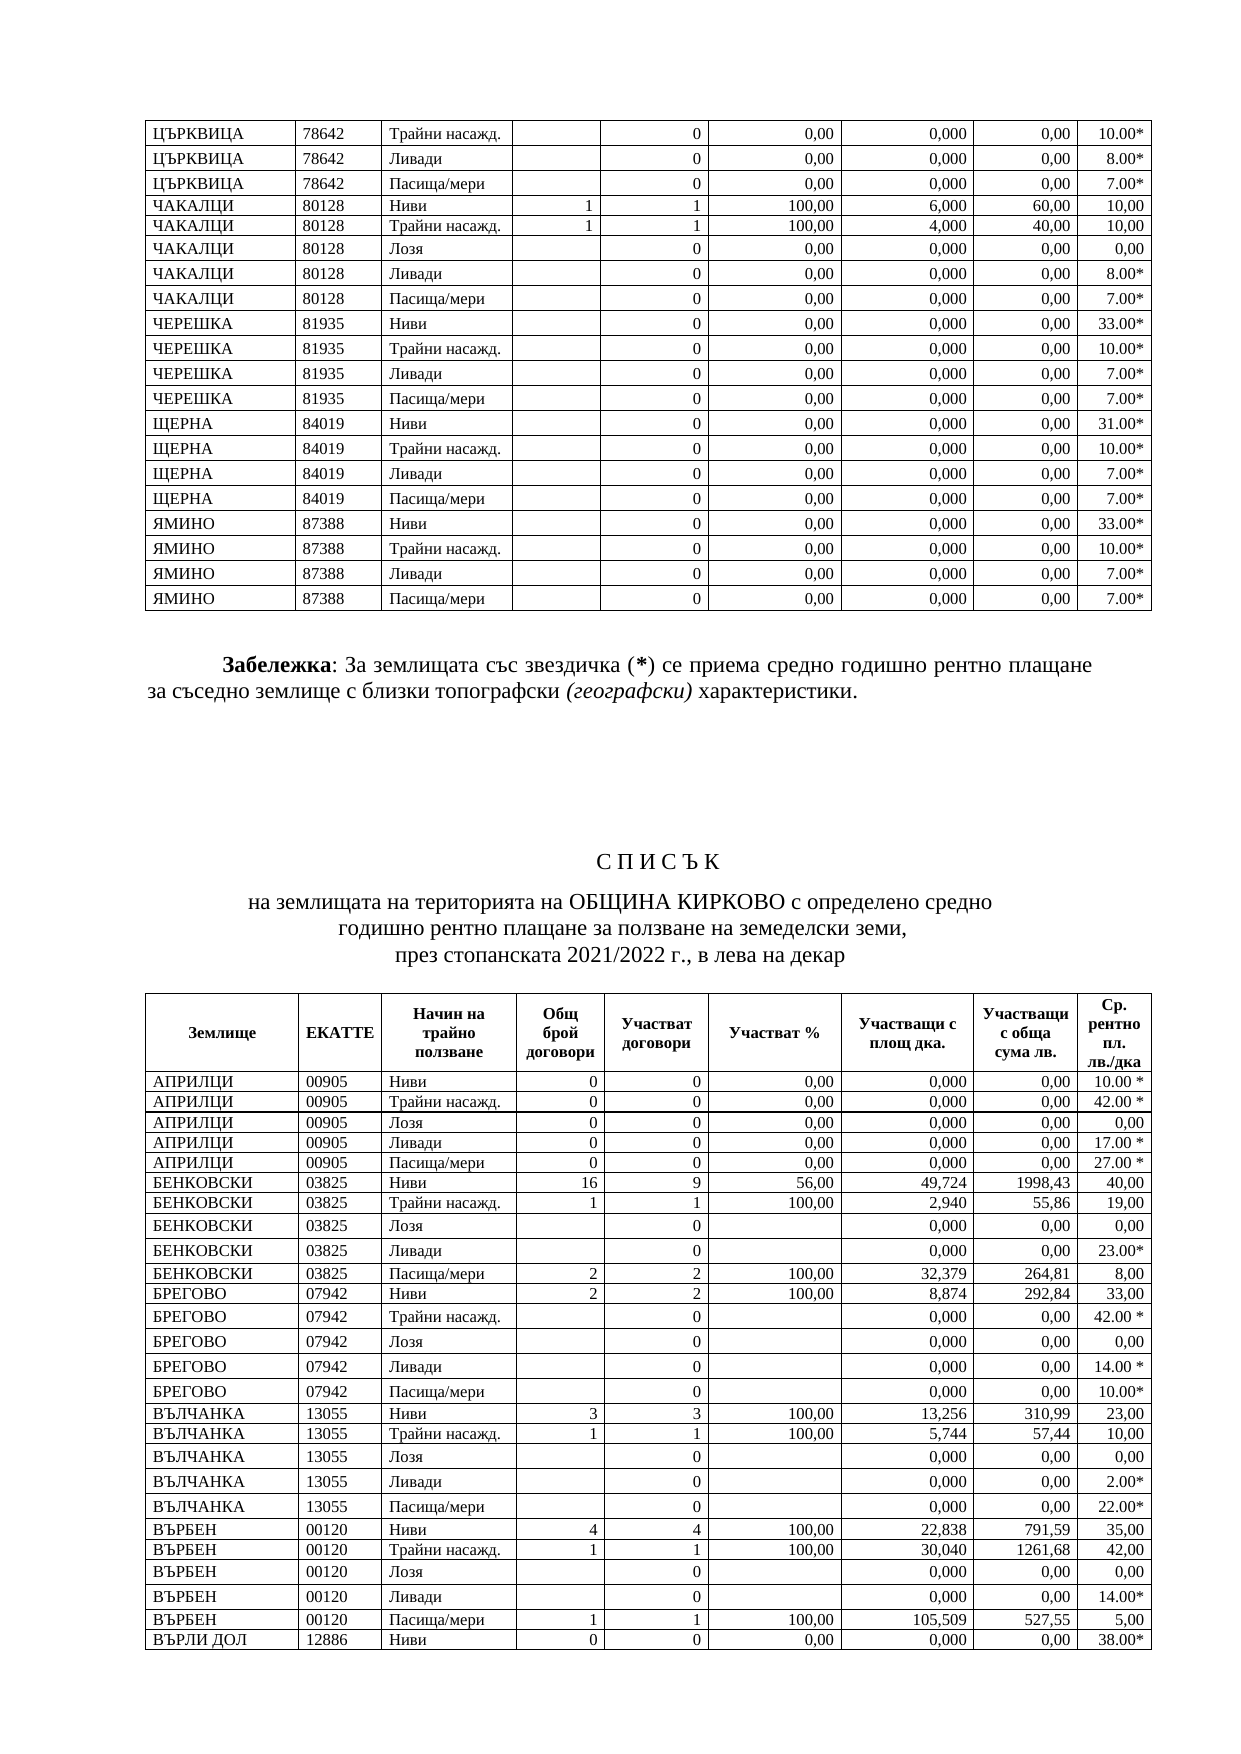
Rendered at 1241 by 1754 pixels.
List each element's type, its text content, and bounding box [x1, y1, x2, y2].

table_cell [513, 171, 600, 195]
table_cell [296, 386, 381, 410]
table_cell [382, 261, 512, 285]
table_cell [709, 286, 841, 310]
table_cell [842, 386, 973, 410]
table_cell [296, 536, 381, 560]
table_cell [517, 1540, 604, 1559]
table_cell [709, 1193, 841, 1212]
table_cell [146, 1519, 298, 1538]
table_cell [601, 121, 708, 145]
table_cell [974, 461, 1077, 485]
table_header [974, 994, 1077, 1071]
text Забележка: За землищата със звездичка (*) се приема средно годишно рентно плащане за съседно землище с близки топографски (географски) характеристики. [147, 651, 1093, 704]
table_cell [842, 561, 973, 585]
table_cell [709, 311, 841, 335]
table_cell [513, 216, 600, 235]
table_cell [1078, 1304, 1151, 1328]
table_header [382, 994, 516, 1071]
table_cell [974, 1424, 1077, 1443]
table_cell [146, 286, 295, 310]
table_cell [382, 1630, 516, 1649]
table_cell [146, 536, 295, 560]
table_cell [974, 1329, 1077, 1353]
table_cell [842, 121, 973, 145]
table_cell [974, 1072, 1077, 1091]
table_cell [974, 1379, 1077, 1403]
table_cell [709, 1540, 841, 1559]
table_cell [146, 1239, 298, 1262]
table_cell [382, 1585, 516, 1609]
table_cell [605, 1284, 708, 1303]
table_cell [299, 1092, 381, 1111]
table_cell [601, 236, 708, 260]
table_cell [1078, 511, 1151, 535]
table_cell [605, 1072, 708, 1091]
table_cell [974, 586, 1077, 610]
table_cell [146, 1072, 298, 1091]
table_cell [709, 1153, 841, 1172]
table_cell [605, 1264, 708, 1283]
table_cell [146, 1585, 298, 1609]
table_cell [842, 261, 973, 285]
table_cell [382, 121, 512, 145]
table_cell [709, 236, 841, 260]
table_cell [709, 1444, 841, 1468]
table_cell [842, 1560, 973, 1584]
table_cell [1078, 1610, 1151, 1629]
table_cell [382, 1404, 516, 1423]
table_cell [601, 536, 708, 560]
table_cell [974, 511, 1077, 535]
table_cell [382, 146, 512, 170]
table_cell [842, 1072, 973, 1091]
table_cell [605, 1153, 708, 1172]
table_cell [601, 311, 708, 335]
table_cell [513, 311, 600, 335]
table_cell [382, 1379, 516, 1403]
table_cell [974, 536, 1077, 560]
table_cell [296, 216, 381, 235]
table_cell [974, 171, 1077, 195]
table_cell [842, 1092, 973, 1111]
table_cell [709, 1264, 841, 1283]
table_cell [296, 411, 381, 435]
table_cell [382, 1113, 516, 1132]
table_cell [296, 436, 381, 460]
text годишно рентно плащане за ползване на земеделски земи, [147, 914, 1093, 941]
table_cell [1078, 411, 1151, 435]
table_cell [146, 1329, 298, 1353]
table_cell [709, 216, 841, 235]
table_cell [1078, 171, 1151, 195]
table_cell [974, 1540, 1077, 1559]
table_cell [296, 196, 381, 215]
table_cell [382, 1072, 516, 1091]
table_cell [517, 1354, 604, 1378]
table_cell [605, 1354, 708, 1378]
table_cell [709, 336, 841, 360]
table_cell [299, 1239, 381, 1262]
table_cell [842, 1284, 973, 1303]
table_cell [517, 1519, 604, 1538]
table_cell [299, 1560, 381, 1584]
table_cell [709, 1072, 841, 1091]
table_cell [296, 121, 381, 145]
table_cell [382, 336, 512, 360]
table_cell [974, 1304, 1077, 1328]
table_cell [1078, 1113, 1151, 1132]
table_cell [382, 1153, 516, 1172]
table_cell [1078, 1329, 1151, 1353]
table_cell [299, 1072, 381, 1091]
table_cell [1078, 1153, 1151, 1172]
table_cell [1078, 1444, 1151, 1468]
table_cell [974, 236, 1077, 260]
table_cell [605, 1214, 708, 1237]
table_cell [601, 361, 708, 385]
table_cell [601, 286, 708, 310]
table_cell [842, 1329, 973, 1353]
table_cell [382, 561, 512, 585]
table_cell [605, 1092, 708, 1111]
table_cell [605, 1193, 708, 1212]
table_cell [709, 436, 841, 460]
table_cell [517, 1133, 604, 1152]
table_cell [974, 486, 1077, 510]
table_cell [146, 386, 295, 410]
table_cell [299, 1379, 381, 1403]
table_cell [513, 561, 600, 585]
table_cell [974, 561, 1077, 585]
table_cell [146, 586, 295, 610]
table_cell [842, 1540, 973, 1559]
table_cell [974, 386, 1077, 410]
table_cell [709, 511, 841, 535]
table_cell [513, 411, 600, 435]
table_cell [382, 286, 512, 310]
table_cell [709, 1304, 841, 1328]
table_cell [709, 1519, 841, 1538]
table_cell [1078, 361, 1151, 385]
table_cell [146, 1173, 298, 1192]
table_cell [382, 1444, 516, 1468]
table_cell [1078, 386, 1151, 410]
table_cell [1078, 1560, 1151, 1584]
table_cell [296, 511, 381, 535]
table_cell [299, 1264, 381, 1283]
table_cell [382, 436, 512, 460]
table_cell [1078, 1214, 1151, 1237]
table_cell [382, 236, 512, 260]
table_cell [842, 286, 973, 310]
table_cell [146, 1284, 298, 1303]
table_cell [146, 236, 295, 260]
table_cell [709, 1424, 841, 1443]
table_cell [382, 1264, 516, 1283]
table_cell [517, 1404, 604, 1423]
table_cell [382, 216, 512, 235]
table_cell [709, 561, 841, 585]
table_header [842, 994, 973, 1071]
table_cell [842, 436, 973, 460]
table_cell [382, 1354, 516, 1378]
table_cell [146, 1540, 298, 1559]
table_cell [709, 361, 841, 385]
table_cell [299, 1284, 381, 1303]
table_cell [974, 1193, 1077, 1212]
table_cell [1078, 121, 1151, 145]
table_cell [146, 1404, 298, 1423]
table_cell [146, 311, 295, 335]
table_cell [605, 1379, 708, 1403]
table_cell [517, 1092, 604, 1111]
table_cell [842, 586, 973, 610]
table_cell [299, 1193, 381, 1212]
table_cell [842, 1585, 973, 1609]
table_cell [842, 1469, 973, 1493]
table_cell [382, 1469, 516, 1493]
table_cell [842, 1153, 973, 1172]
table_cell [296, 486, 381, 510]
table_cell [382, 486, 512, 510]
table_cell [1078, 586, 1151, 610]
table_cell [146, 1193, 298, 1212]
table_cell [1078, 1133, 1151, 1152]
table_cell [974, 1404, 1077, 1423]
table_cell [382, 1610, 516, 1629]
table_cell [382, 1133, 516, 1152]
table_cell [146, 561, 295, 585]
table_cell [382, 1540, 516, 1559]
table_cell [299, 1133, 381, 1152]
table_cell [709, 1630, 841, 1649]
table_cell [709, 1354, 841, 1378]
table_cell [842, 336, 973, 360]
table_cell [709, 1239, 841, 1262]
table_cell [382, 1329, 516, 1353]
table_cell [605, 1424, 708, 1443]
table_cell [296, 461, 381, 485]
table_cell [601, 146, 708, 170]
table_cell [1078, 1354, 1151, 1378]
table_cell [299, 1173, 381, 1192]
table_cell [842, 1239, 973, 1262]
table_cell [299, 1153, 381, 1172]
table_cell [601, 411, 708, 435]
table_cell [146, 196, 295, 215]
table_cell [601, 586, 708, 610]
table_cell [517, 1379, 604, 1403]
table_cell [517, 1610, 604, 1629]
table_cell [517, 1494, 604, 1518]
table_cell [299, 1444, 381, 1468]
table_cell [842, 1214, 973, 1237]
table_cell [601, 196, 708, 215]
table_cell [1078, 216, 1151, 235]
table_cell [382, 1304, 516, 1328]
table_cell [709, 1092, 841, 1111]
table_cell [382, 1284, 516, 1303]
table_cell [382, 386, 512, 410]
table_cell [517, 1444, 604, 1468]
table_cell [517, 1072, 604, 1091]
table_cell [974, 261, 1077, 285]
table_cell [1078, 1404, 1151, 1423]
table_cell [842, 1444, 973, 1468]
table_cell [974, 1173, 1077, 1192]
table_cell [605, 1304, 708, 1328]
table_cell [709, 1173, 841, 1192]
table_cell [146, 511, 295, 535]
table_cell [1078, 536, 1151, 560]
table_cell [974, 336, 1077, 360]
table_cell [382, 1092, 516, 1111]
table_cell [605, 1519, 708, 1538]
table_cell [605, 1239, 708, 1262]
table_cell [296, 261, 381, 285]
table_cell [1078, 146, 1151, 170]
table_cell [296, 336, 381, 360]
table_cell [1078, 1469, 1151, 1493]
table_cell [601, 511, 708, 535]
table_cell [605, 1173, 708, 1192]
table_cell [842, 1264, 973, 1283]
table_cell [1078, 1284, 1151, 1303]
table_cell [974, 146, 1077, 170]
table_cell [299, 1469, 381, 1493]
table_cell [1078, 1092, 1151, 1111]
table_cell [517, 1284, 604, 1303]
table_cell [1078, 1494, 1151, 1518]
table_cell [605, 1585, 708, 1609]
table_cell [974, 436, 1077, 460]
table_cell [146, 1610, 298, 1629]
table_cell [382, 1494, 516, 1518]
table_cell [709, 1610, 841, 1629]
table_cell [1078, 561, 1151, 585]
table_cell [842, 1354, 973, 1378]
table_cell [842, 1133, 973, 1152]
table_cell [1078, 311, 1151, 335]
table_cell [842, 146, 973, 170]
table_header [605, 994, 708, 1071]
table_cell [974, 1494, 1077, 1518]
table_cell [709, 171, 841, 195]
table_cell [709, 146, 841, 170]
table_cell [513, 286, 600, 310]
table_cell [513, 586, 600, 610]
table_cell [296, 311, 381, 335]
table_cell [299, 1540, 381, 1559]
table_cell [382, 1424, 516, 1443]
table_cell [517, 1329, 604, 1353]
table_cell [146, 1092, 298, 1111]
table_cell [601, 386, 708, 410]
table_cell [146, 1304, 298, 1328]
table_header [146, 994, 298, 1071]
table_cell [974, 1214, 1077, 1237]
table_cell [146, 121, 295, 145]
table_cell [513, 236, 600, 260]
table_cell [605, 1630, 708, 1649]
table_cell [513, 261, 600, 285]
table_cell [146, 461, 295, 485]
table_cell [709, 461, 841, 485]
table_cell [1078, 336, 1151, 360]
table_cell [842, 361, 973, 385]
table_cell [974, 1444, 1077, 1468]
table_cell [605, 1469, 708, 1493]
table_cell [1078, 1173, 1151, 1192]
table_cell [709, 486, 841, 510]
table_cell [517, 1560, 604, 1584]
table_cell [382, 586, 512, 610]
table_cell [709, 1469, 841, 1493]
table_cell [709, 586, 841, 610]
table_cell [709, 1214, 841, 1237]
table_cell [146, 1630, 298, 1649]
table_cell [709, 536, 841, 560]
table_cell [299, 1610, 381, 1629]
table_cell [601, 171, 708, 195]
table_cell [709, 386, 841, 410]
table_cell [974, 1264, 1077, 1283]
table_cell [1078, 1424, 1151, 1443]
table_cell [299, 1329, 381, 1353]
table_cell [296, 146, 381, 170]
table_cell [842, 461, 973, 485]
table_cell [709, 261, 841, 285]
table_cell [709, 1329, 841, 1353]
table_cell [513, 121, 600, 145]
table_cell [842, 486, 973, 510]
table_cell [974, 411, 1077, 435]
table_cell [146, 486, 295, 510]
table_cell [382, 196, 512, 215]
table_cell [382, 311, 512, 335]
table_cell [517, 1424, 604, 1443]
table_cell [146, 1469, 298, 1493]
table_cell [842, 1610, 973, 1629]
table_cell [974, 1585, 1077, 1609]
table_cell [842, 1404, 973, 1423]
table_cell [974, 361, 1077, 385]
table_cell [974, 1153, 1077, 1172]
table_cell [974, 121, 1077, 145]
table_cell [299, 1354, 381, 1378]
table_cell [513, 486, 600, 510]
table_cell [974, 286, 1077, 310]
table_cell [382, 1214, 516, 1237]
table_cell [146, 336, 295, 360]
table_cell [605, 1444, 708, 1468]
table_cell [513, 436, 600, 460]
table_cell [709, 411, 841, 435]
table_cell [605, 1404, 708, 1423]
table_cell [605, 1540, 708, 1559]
text през стопанската 2021/2022 г., в лева на декар [147, 941, 1093, 967]
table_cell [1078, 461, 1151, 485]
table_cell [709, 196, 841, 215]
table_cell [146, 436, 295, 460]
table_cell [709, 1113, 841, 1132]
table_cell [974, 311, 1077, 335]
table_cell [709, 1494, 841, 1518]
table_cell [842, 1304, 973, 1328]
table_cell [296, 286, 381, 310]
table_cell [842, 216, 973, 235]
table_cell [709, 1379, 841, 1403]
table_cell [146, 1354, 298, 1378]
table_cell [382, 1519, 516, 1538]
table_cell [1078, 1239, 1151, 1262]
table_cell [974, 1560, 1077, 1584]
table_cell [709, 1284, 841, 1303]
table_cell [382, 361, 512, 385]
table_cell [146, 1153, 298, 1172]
text списък [147, 848, 1093, 875]
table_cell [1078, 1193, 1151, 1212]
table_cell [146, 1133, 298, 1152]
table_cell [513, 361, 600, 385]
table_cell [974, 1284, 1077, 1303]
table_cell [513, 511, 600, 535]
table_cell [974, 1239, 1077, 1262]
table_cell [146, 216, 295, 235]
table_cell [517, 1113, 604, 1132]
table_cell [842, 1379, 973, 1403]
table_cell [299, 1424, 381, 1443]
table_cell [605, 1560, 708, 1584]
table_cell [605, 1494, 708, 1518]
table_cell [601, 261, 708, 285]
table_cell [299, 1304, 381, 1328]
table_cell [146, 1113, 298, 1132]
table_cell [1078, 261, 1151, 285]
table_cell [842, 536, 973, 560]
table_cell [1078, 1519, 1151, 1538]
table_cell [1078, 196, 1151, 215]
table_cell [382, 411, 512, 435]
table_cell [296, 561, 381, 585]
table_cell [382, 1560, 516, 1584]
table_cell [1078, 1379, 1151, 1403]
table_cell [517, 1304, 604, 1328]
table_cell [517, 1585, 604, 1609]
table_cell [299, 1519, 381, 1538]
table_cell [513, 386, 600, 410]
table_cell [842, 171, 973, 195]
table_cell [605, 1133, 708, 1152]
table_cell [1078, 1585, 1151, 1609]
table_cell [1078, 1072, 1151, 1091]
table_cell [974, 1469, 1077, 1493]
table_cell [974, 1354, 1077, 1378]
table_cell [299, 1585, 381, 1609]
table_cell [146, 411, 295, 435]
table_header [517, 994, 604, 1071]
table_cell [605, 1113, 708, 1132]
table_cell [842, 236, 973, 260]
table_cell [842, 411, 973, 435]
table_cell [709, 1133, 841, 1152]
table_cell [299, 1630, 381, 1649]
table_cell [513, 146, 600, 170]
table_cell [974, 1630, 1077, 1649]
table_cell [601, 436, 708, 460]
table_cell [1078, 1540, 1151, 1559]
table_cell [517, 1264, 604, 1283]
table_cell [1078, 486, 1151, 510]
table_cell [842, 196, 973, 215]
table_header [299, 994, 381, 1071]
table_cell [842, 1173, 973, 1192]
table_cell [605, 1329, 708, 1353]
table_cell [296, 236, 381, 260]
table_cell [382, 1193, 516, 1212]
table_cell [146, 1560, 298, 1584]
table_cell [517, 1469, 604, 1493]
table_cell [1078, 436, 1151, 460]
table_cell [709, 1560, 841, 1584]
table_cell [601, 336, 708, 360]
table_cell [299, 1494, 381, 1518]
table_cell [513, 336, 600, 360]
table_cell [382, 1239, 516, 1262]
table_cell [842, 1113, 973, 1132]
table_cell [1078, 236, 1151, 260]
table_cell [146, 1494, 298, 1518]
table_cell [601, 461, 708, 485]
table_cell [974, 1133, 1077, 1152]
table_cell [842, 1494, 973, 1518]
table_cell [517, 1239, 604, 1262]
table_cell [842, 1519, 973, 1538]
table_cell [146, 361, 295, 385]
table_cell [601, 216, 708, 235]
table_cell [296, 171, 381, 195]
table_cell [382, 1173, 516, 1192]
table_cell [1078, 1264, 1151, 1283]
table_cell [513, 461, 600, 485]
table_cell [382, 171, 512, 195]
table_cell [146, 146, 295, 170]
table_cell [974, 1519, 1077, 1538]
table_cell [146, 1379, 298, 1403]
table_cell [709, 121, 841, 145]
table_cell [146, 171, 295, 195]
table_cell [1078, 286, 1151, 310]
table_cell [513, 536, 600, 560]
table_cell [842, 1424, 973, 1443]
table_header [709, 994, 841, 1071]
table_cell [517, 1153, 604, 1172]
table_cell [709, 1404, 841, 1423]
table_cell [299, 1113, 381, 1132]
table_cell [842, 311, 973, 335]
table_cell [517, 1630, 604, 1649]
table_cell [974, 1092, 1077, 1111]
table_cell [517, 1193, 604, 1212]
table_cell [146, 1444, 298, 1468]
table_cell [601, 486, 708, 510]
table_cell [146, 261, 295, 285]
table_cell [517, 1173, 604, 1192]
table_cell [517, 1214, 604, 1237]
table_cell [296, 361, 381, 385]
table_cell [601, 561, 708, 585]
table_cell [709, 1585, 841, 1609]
text на землищата на територията на община Кирково с определено средно [147, 888, 1093, 914]
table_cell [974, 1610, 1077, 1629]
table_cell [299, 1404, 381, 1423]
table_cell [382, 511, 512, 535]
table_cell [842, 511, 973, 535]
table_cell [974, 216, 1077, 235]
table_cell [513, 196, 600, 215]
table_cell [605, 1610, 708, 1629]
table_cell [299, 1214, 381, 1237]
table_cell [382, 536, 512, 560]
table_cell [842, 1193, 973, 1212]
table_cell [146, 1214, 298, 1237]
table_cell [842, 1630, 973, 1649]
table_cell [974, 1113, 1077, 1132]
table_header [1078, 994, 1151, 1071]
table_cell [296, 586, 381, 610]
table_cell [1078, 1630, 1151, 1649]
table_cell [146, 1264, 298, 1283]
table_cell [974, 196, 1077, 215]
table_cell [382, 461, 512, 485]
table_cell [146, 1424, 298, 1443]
